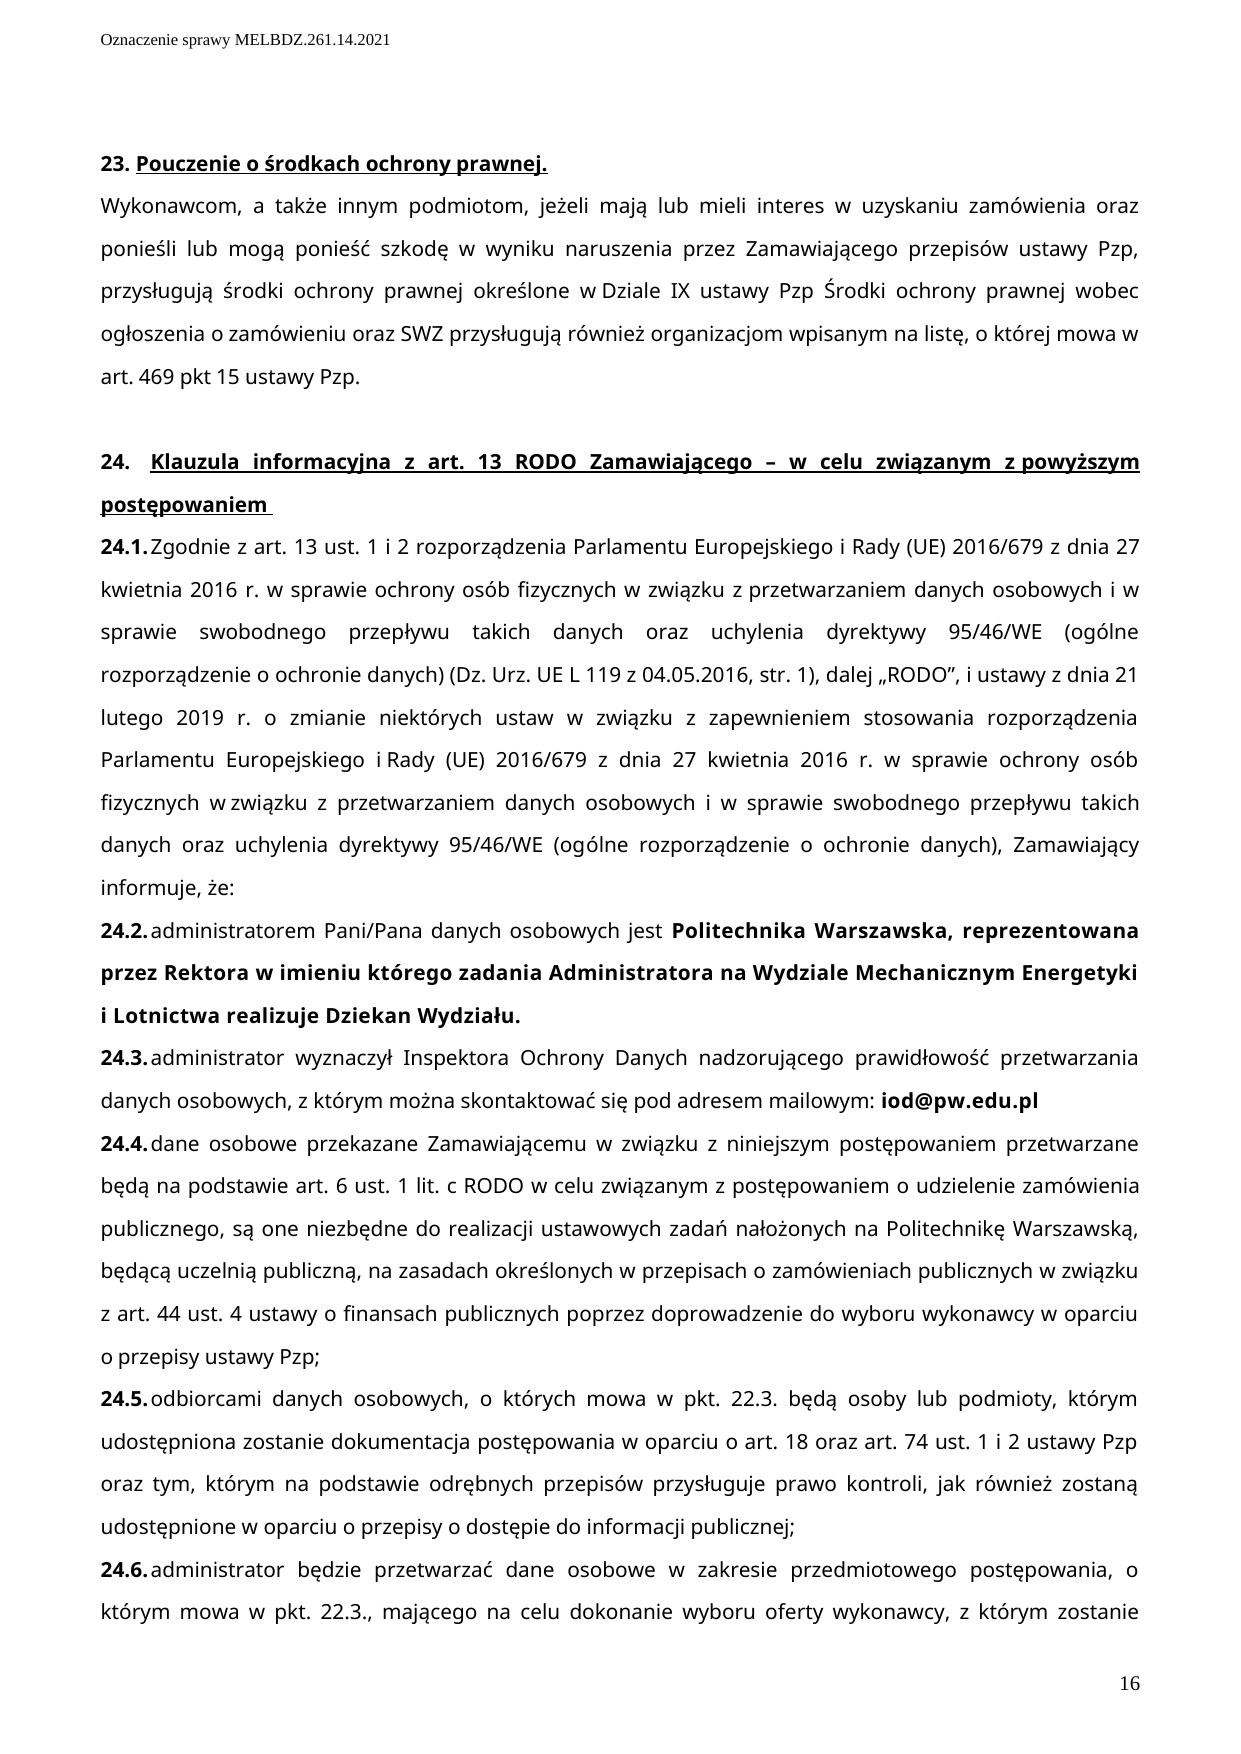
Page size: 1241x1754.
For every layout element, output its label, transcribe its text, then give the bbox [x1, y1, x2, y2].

list dane osobowe przekazane Zamawiającemu w związku z niniejszym postępowaniem przetwarzane będą na podstawie art. 6 ust. 1 lit. c RODO w celu związanym z postępowaniem o udzielenie zamówienia publicznego, są one niezbędne do realizacji ustawowych zadań nałożonych na Politechnikę Warszawską, będącą uczelnią publiczną, na zasadach określonych w przepisach o zamówieniach publicznych w związku z art. 44 ust. 4 ustawy o finansach publicznych poprzez doprowadzenie do wyboru wykonawcy w oparciu o przepisy ustawy Pzp; [100, 1129, 1140, 1370]
list odbiorcami danych osobowych, o których mowa w pkt. 22.3. będą osoby lub podmioty, którym udostępniona zostanie dokumentacja postępowania w oparciu o art. 18 oraz art. 74 ust. 1 i 2 ustawy Pzp oraz tym, którym na podstawie odrębnych przepisów przysługuje prawo kontroli, jak również zostaną udostępnione w oparciu o przepisy o dostępie do informacji publicznej; [100, 1384, 1140, 1541]
text Wykonawcom, a także innym podmiotom, jeżeli mają lub mieli interes w uzyskaniu zamówienia oraz ponieśli lub mogą ponieść szkodę w wyniku naruszenia przez Zamawiającego przepisów ustawy Pzp, przysługują środki ochrony prawnej określone w Dziale IX ustawy Pzp Środki ochrony prawnej wobec ogłoszenia o zamówieniu oraz SWZ przysługują również organizacjom wpisanym na listę, o której mowa w art. 469 pkt 15 ustawy Pzp. [100, 191, 1140, 390]
list Zgodnie z art. 13 ust. 1 i 2 rozporządzenia Parlamentu Europejskiego i Rady (UE) 2016/679 z dnia 27 kwietnia 2016 r. w sprawie ochrony osób fizycznych w związku z przetwarzaniem danych osobowych i w sprawie swobodnego przepływu takich danych oraz uchylenia dyrektywy 95/46/WE (ogólne rozporządzenie o ochronie danych) (Dz. Urz. UE L 119 z 04.05.2016, str. 1), dalej „RODO”, i ustawy z dnia 21 lutego 2019 r. o zmianie niektórych ustaw w związku z zapewnieniem stosowania rozporządzenia Parlamentu Europejskiego i Rady (UE) 2016/679 z dnia 27 kwietnia 2016 r. w sprawie ochrony osób fizycznych w związku z przetwarzaniem danych osobowych i w sprawie swobodnego przepływu takich danych oraz uchylenia dyrektywy 95/46/WE (ogólne rozporządzenie o ochronie danych), Zamawiający informuje, że: [100, 532, 1140, 902]
list administrator wyznaczył Inspektora Ochrony Danych nadzorującego prawidłowość przetwarzania danych osobowych, z którym można skontaktować się pod adresem mailowym: iod@pw.edu.pl [100, 1043, 1140, 1114]
text 23. Pouczenie o środkach ochrony prawnej. [100, 149, 1140, 177]
list Klauzula informacyjna z art. 13 RODO Zamawiającego – w celu związanym z powyższym postępowaniem [100, 447, 1140, 518]
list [100, 1555, 1140, 1626]
list administratorem Pani/Pana danych osobowych jest Politechnika Warszawska, reprezentowana przez Rektora w imieniu którego zadania Administratora na Wydziale Mechanicznym Energetyki i Lotnictwa realizuje Dziekan Wydziału. [100, 916, 1140, 1029]
